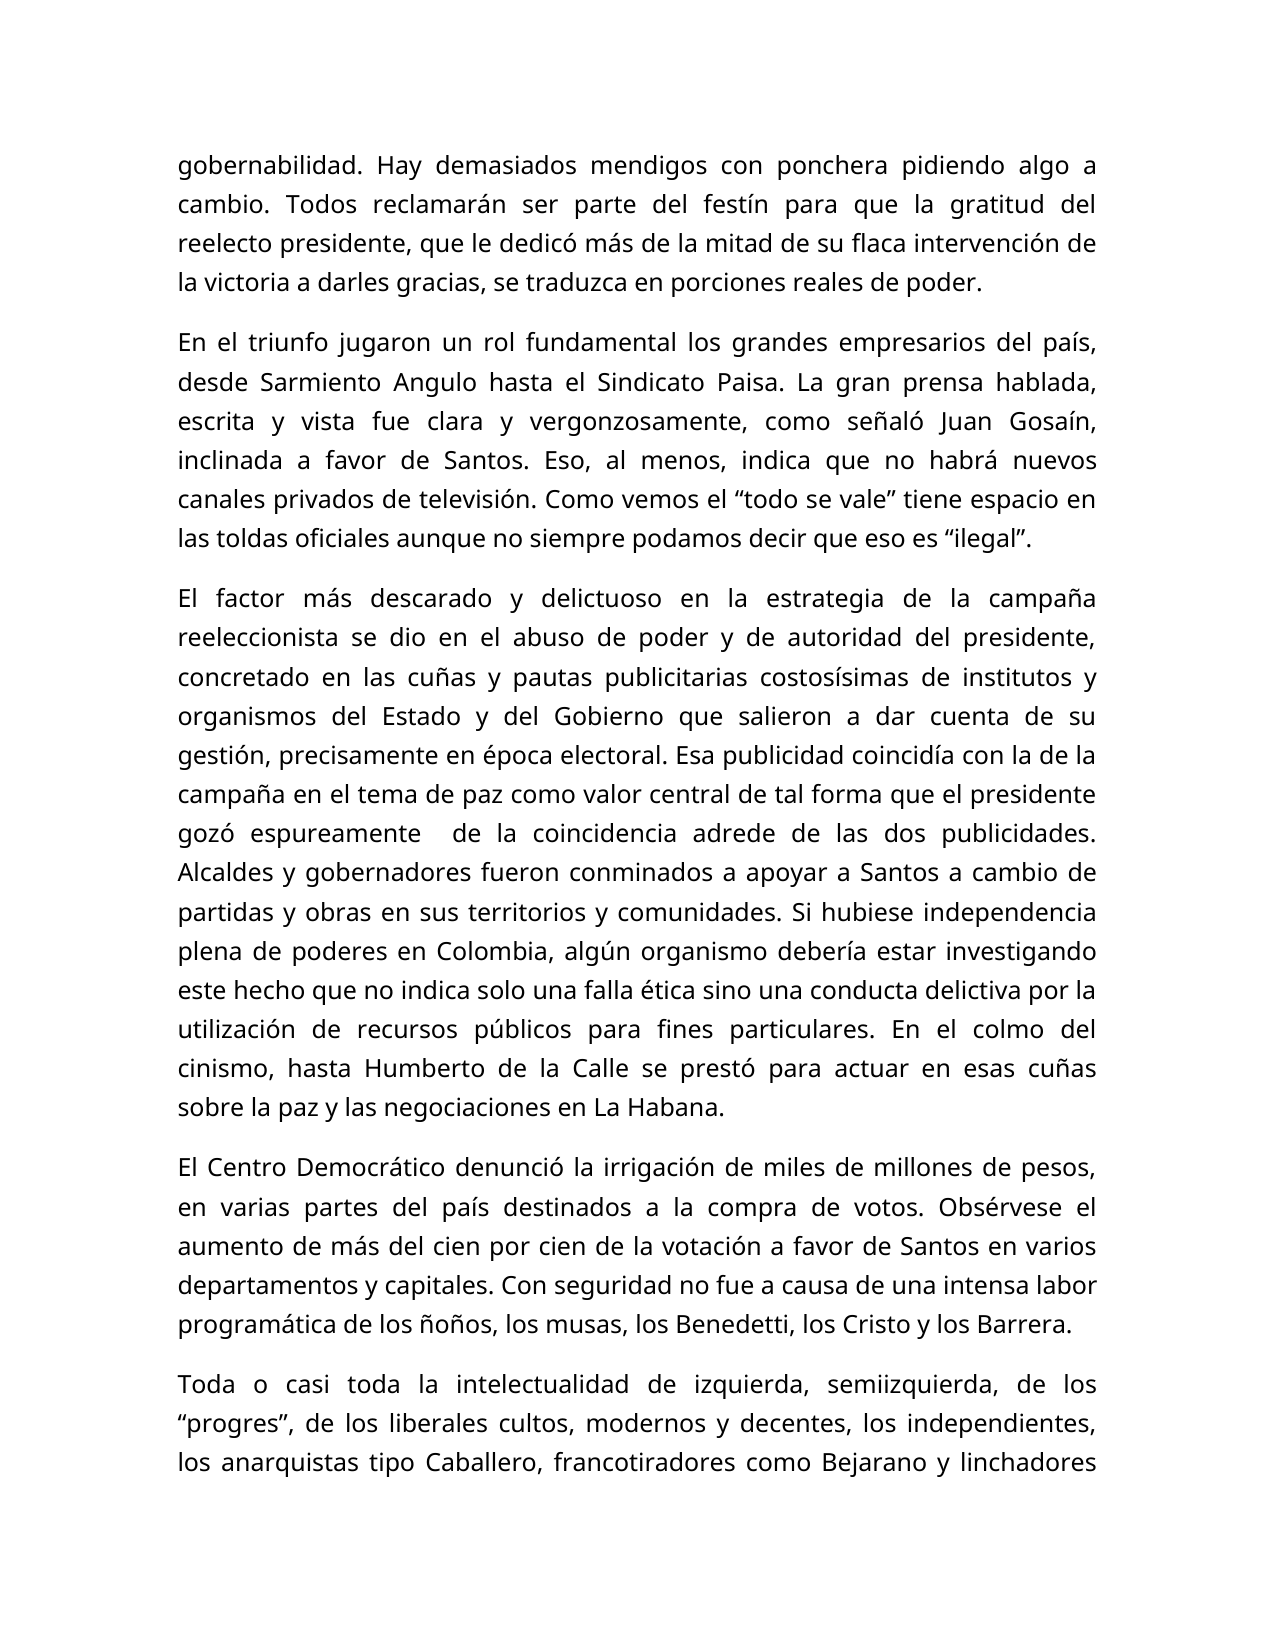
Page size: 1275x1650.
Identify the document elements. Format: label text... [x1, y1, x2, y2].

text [177, 148, 1098, 299]
text El Centro Democrático denunció la irrigación de miles de millones de pesos, en varias partes del país destinados a la compra de votos. Obsérvese el aumento de más del cien por cien de la votación a favor de Santos en varios departamentos y capitales. Con seguridad no fue a causa de una intensa labor programática de los ñoños, los musas, los Benedetti, los Cristo y los Barrera. [177, 1150, 1098, 1341]
text El factor más descarado y delictuoso en la estrategia de la campaña reeleccionista se dio en el abuso de poder y de autoridad del presidente, concretado en las cuñas y pautas publicitarias costosísimas de institutos y organismos del Estado y del Gobierno que salieron a dar cuenta de su gestión, precisamente en época electoral. Esa publicidad coincidía con la de la campaña en el tema de paz como valor central de tal forma que el presidente gozó espureamente de la coincidencia adrede de las dos publicidades. Alcaldes y gobernadores fueron conminados a apoyar a Santos a cambio de partidas y obras en sus territorios y comunidades. Si hubiese independencia plena de poderes en Colombia, algún organismo debería estar investigando este hecho que no indica solo una falla ética sino una conducta delictiva por la utilización de recursos públicos para fines particulares. En el colmo del cinismo, hasta Humberto de la Calle se prestó para actuar en esas cuñas sobre la paz y las negociaciones en La Habana. [177, 581, 1098, 1124]
text En el triunfo jugaron un rol fundamental los grandes empresarios del país, desde Sarmiento Angulo hasta el Sindicato Paisa. La gran prensa hablada, escrita y vista fue clara y vergonzosamente, como señaló Juan Gosaín, inclinada a favor de Santos. Eso, al menos, indica que no habrá nuevos canales privados de televisión. Como vemos el “todo se vale” tiene espacio en las toldas oficiales aunque no siempre podamos decir que eso es “ilegal”. [177, 325, 1098, 555]
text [177, 1367, 1098, 1479]
